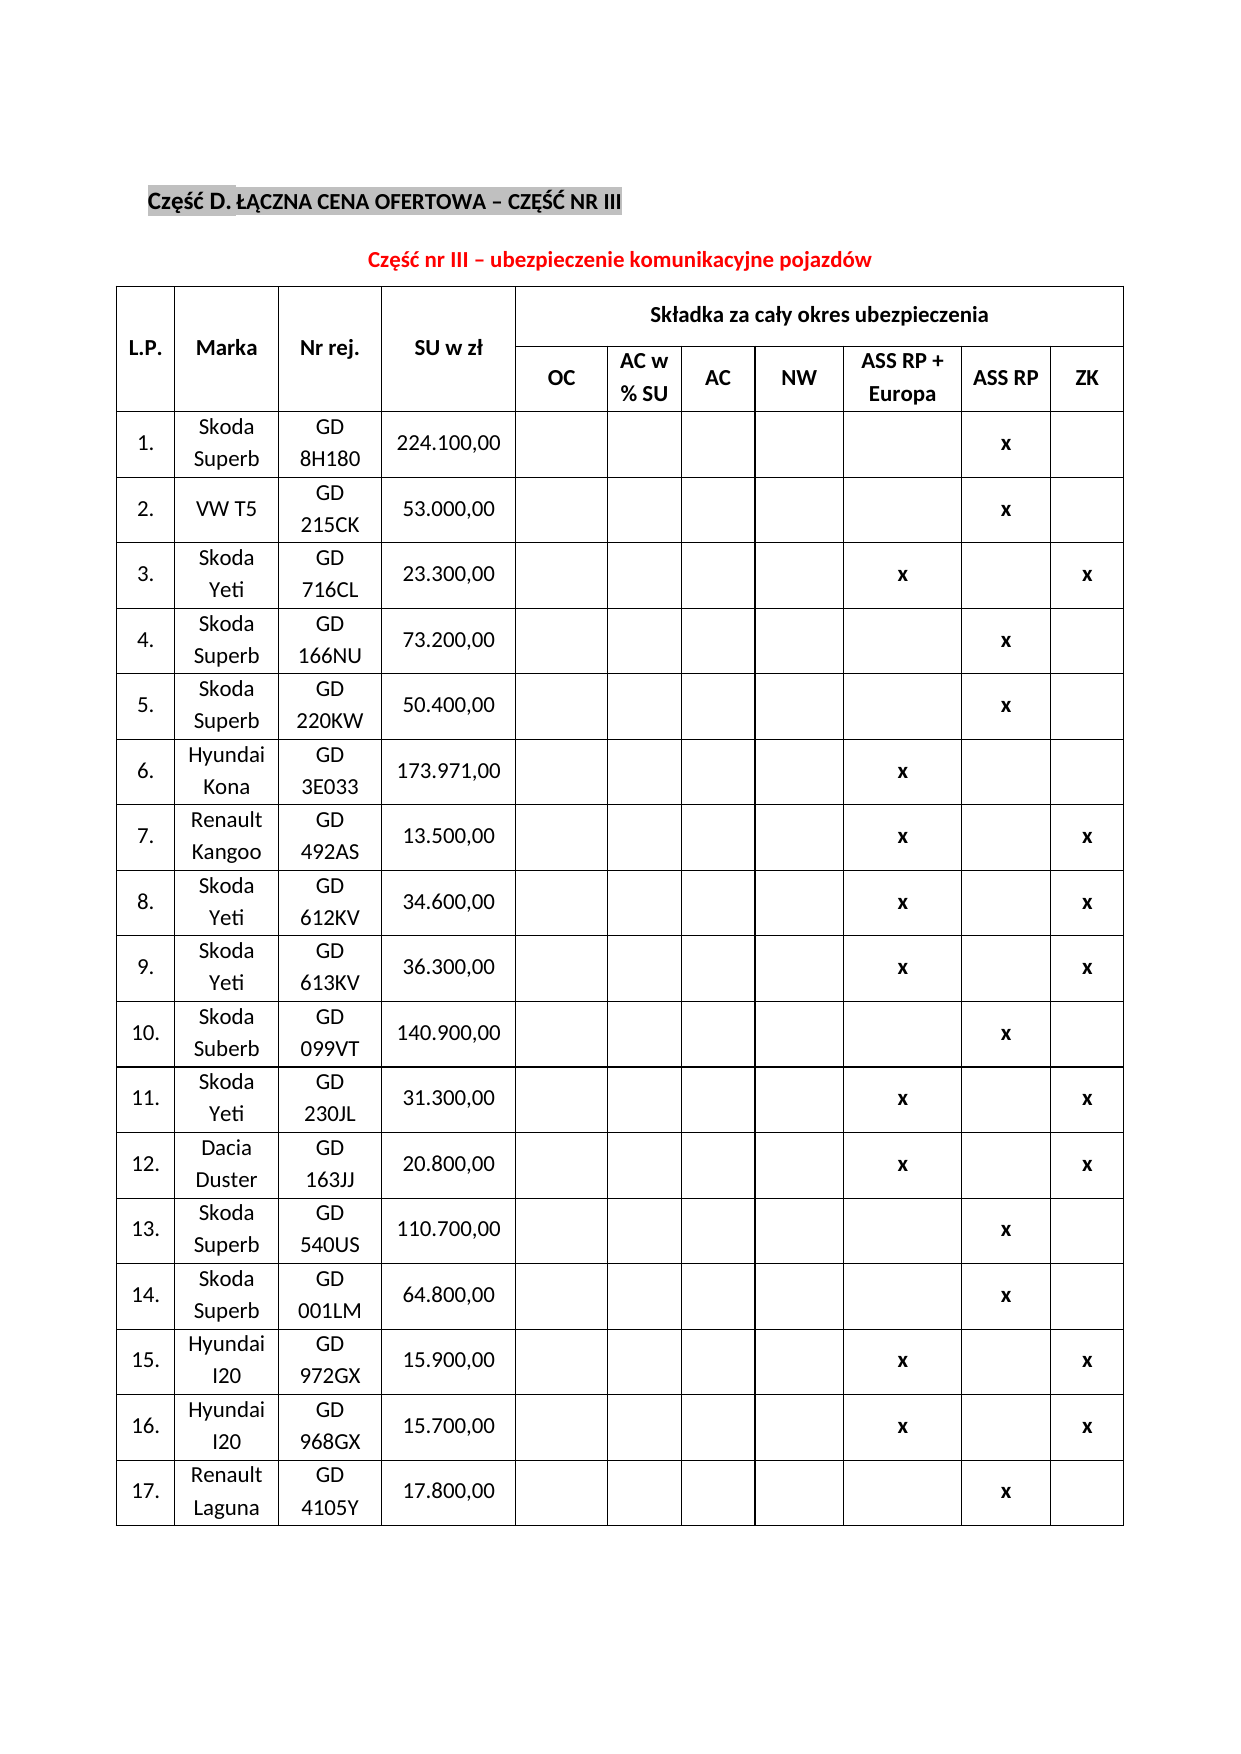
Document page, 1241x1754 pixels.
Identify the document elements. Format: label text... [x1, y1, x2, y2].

table_cell 7. [117, 805, 174, 870]
table_cell 2. [117, 478, 174, 542]
table_cell x [1051, 1133, 1123, 1197]
table_cell Skoda Superb [175, 1199, 278, 1263]
table_cell [756, 674, 843, 739]
table_cell [756, 1395, 843, 1459]
table_cell x [962, 1199, 1050, 1263]
table_cell 6. [117, 740, 174, 804]
table_cell ASS RP + Europa [844, 347, 961, 411]
table_cell [756, 1133, 843, 1197]
table_cell GD 3E033 [279, 740, 381, 804]
table_cell 4. [117, 609, 174, 673]
table_cell [608, 740, 681, 804]
table_cell x [1051, 1395, 1123, 1459]
table_cell [682, 412, 754, 477]
table_cell GD 220KW [279, 674, 381, 739]
table_cell [516, 805, 607, 870]
table_cell GD 716CL [279, 543, 381, 608]
table_cell [608, 543, 681, 608]
table_cell GD 613KV [279, 936, 381, 1001]
table_cell [682, 543, 754, 608]
table_cell 15.700,00 [382, 1395, 515, 1459]
table_cell [516, 609, 607, 673]
table_cell x [1051, 936, 1123, 1001]
table_cell [516, 1461, 607, 1525]
table_cell [682, 1395, 754, 1459]
table_cell [962, 1068, 1050, 1132]
table_cell [962, 543, 1050, 608]
table_cell Skoda Superb [175, 674, 278, 739]
table_cell x [844, 1133, 961, 1197]
table_cell [962, 1133, 1050, 1197]
table_cell 20.800,00 [382, 1133, 515, 1197]
table_cell [1051, 1199, 1123, 1263]
table_header Nr rej. [279, 287, 381, 411]
table_cell NW [756, 347, 843, 411]
table_cell ZK [1051, 347, 1123, 411]
table_cell [608, 936, 681, 1001]
table_cell x [1051, 1330, 1123, 1394]
table_cell GD 215CK [279, 478, 381, 542]
table_cell 17. [117, 1461, 174, 1525]
table_cell [682, 1068, 754, 1132]
table_cell [516, 674, 607, 739]
table_cell x [962, 1002, 1050, 1066]
table_cell [682, 1330, 754, 1394]
table_cell [608, 412, 681, 477]
table_cell GD 001LM [279, 1264, 381, 1328]
table_cell Hyundai I20 [175, 1395, 278, 1459]
table_cell [608, 871, 681, 935]
table_cell [682, 1264, 754, 1328]
table_cell x [844, 936, 961, 1001]
table_cell x [962, 609, 1050, 673]
table_cell x [844, 1068, 961, 1132]
table_cell x [962, 1461, 1050, 1525]
table_cell [516, 1002, 607, 1066]
table_cell [608, 1395, 681, 1459]
table_cell [516, 740, 607, 804]
table_cell [1051, 609, 1123, 673]
table_cell 173.971,00 [382, 740, 515, 804]
table_cell 1. [117, 412, 174, 477]
table_cell [516, 1395, 607, 1459]
table_cell 13.500,00 [382, 805, 515, 870]
table_header SU w zł [382, 287, 515, 411]
table_cell 5. [117, 674, 174, 739]
table_cell [756, 871, 843, 935]
table_cell [756, 543, 843, 608]
table_cell [682, 1199, 754, 1263]
table_cell GD 099VT [279, 1002, 381, 1066]
table_cell 10. [117, 1002, 174, 1066]
table_cell [608, 609, 681, 673]
table_cell 31.300,00 [382, 1068, 515, 1132]
table_cell [756, 1330, 843, 1394]
table_cell [516, 543, 607, 608]
table_cell [608, 1330, 681, 1394]
table_cell ASS RP [962, 347, 1050, 411]
table_cell GD 163JJ [279, 1133, 381, 1197]
table_cell x [844, 543, 961, 608]
table_cell [682, 674, 754, 739]
text Część nr III – ubezpieczenie komunikacyjne pojazdów [148, 245, 1093, 273]
table_cell Skoda Suberb [175, 1002, 278, 1066]
table_cell GD 492AS [279, 805, 381, 870]
table_cell [516, 1264, 607, 1328]
table_cell [756, 478, 843, 542]
table_cell GD 8H180 [279, 412, 381, 477]
table_cell [756, 1068, 843, 1132]
table_cell 14. [117, 1264, 174, 1328]
table_cell VW T5 [175, 478, 278, 542]
table_cell [682, 609, 754, 673]
table_cell Skoda Superb [175, 412, 278, 477]
table_cell GD 968GX [279, 1395, 381, 1459]
table_cell x [844, 871, 961, 935]
table_cell [756, 1461, 843, 1525]
table_cell AC w % SU [608, 347, 681, 411]
table_cell [1051, 1264, 1123, 1328]
table_cell [608, 478, 681, 542]
table_cell [756, 412, 843, 477]
table_cell [756, 609, 843, 673]
table_cell x [844, 805, 961, 870]
table_cell 16. [117, 1395, 174, 1459]
table_cell [1051, 1461, 1123, 1525]
table_cell x [844, 1395, 961, 1459]
table_cell GD 972GX [279, 1330, 381, 1394]
table_cell [844, 609, 961, 673]
table_cell [962, 1330, 1050, 1394]
table_cell [682, 1461, 754, 1525]
table_cell [756, 936, 843, 1001]
table_cell [608, 674, 681, 739]
table_cell Skoda Yeti [175, 543, 278, 608]
table_cell x [962, 412, 1050, 477]
table_cell 34.600,00 [382, 871, 515, 935]
table_cell [682, 1133, 754, 1197]
table_cell [682, 805, 754, 870]
list ŁĄCZNA CENA OFERTOWA – CZĘŚĆ NR III [236, 185, 1093, 216]
table_cell GD 612KV [279, 871, 381, 935]
table_cell x [844, 740, 961, 804]
table_cell 64.800,00 [382, 1264, 515, 1328]
table_cell [844, 478, 961, 542]
table_cell [682, 1002, 754, 1066]
table_cell 8. [117, 871, 174, 935]
table_cell [962, 936, 1050, 1001]
table_cell [516, 1330, 607, 1394]
table_cell GD 540US [279, 1199, 381, 1263]
table_cell Skoda Yeti [175, 1068, 278, 1132]
table_cell [756, 1264, 843, 1328]
table_cell [608, 1068, 681, 1132]
table_cell [844, 1461, 961, 1525]
table_cell [682, 478, 754, 542]
table_cell [1051, 674, 1123, 739]
table_cell 224.100,00 [382, 412, 515, 477]
table_cell [844, 1002, 961, 1066]
table_cell [682, 936, 754, 1001]
table_cell 110.700,00 [382, 1199, 515, 1263]
table_cell x [1051, 871, 1123, 935]
table_cell [608, 805, 681, 870]
table_cell [1051, 1002, 1123, 1066]
table_cell 50.400,00 [382, 674, 515, 739]
table_cell 3. [117, 543, 174, 608]
table_cell 13. [117, 1199, 174, 1263]
table_cell Dacia Duster [175, 1133, 278, 1197]
table_cell [516, 412, 607, 477]
table_cell Renault Kangoo [175, 805, 278, 870]
table_cell [682, 871, 754, 935]
table_cell GD 166NU [279, 609, 381, 673]
table_cell 12. [117, 1133, 174, 1197]
table_cell [608, 1461, 681, 1525]
table_cell [516, 478, 607, 542]
table_cell [756, 1002, 843, 1066]
table_cell [844, 412, 961, 477]
table_cell x [962, 478, 1050, 542]
table_cell [516, 936, 607, 1001]
table_cell [1051, 740, 1123, 804]
table_cell 73.200,00 [382, 609, 515, 673]
table_cell [962, 805, 1050, 870]
table_cell x [844, 1330, 961, 1394]
table_cell [608, 1002, 681, 1066]
table_cell [682, 740, 754, 804]
table_cell Skoda Yeti [175, 936, 278, 1001]
table_cell 140.900,00 [382, 1002, 515, 1066]
table_cell x [962, 674, 1050, 739]
table_cell 23.300,00 [382, 543, 515, 608]
table_cell [844, 674, 961, 739]
table_cell 11. [117, 1068, 174, 1132]
table_cell x [1051, 543, 1123, 608]
table_cell Skoda Superb [175, 609, 278, 673]
table_cell [1051, 412, 1123, 477]
table_header Składka za cały okres ubezpieczenia [516, 287, 1123, 346]
table_cell x [1051, 805, 1123, 870]
table_cell [844, 1264, 961, 1328]
table_cell 15. [117, 1330, 174, 1394]
table_cell [962, 740, 1050, 804]
table_header Marka [175, 287, 278, 411]
table_cell [1051, 478, 1123, 542]
table_cell Hyundai I20 [175, 1330, 278, 1394]
table_cell [756, 805, 843, 870]
table_cell 36.300,00 [382, 936, 515, 1001]
table_cell Renault Laguna [175, 1461, 278, 1525]
table_cell Skoda Yeti [175, 871, 278, 935]
table_cell 15.900,00 [382, 1330, 515, 1394]
table_cell [756, 1199, 843, 1263]
table_cell 9. [117, 936, 174, 1001]
table_cell x [962, 1264, 1050, 1328]
table_cell [962, 1395, 1050, 1459]
table_cell Hyundai Kona [175, 740, 278, 804]
table_cell Skoda Superb [175, 1264, 278, 1328]
table_cell AC [682, 347, 754, 411]
table_cell [844, 1199, 961, 1263]
table_header L.P. [117, 287, 174, 411]
table_cell [962, 871, 1050, 935]
table_cell [516, 1133, 607, 1197]
table_cell [608, 1133, 681, 1197]
table_cell 53.000,00 [382, 478, 515, 542]
table_cell [516, 1199, 607, 1263]
table_cell 17.800,00 [382, 1461, 515, 1525]
table_cell GD 230JL [279, 1068, 381, 1132]
table_cell GD 4105Y [279, 1461, 381, 1525]
table_cell [516, 871, 607, 935]
table_cell [608, 1264, 681, 1328]
table_cell [608, 1199, 681, 1263]
table_cell x [1051, 1068, 1123, 1132]
table_cell [516, 1068, 607, 1132]
table_cell OC [516, 347, 607, 411]
table_cell [756, 740, 843, 804]
